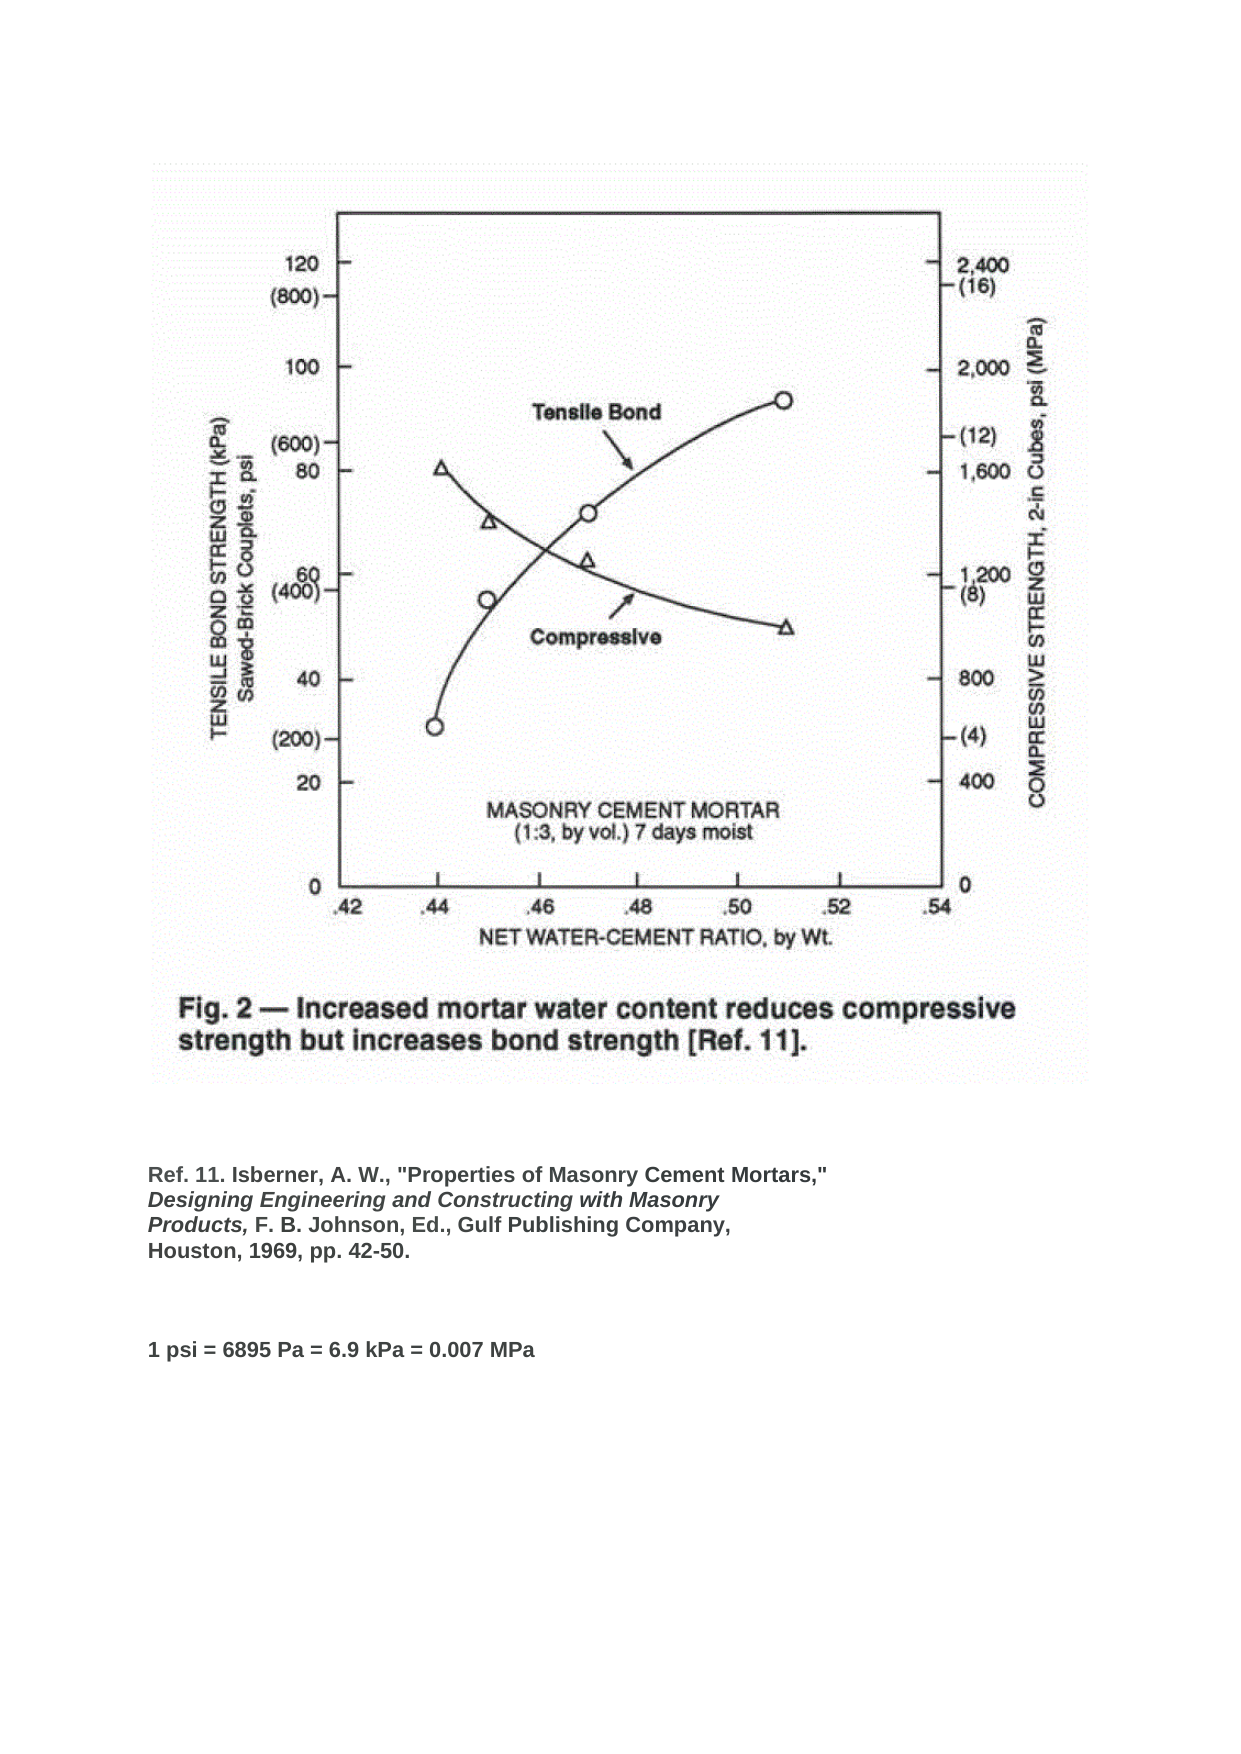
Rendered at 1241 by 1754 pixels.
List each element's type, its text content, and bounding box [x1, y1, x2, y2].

text Products, F. B. Johnson, Ed., Gulf Publishing Company, [148, 1212, 1093, 1237]
text 1 psi = 6895 Pa = 6.9 kPa = 0.007 MPa [148, 1337, 1093, 1362]
text Designing Engineering and Constructing with Masonry [148, 1187, 1093, 1212]
text Houston, 1969, pp. 42-50. [148, 1237, 1093, 1263]
picture [147, 147, 1093, 1084]
text Ref. 11. Isberner, A. W., "Properties of Masonry Cement Mortars," [148, 1162, 1093, 1187]
